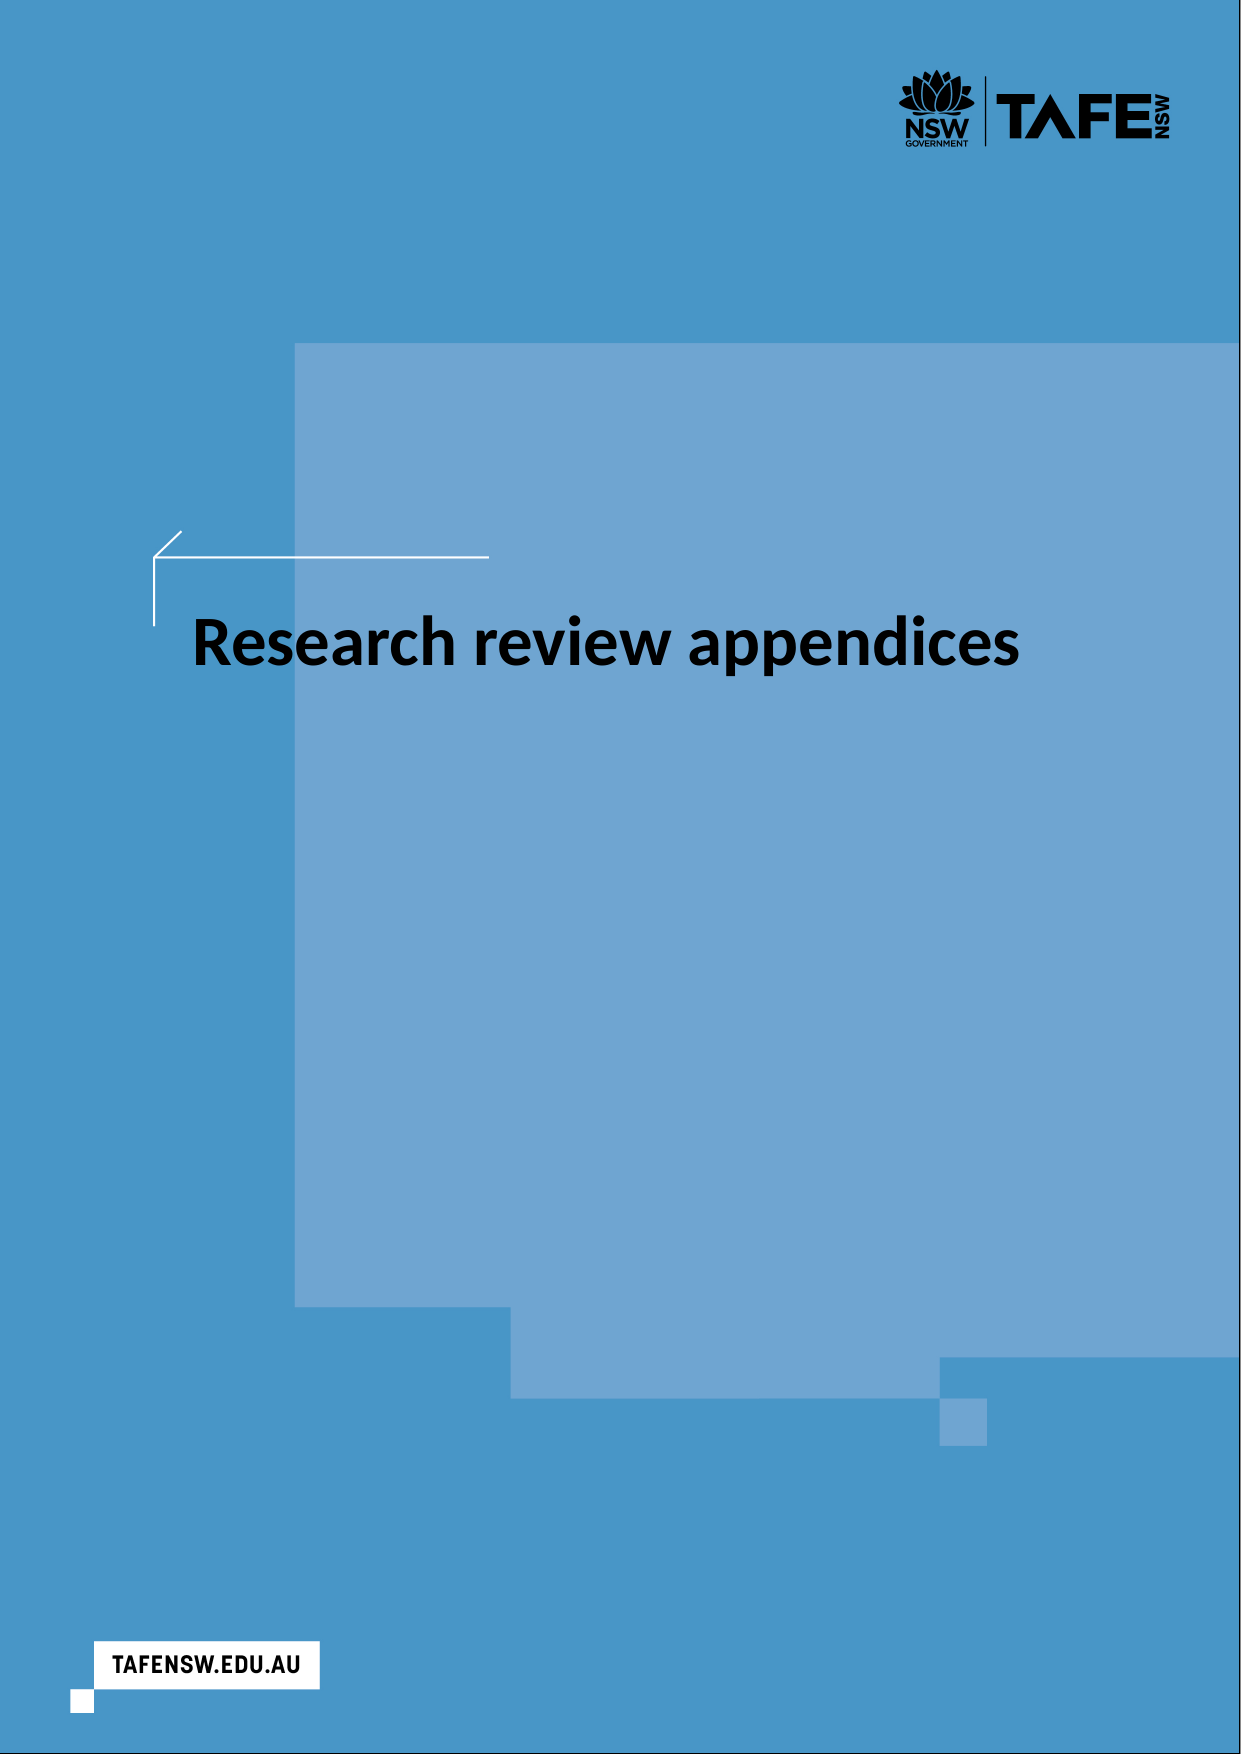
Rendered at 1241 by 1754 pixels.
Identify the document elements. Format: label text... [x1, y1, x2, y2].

picture [0, 0, 1239, 1753]
subtitle Research review appendices [192, 591, 1092, 684]
